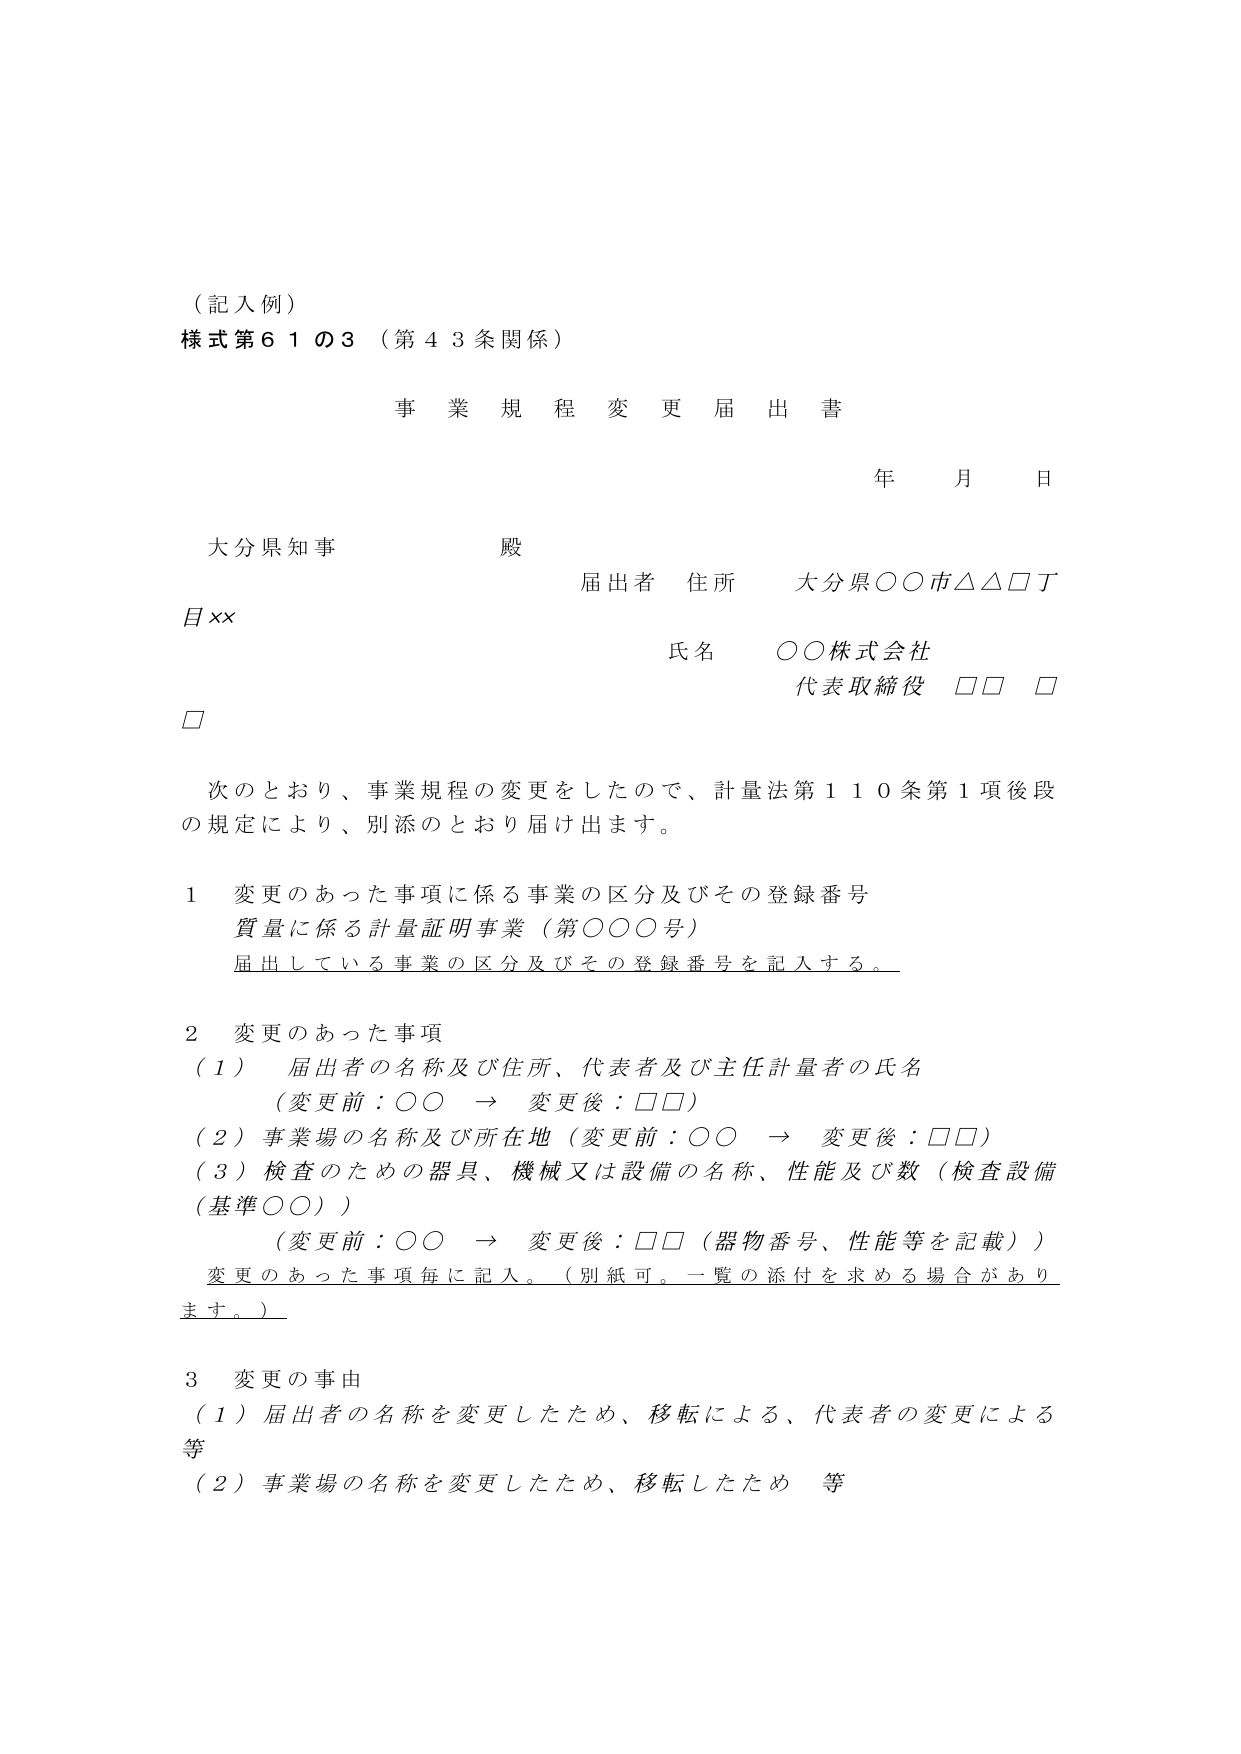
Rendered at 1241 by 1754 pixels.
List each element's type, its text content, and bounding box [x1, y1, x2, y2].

text 様式第６１の３（第４３条関係） [180, 322, 1060, 357]
list 届出者の名称及び住所、代表者及び主任計量者の氏名 [180, 1050, 1060, 1085]
text 変更のあった事項毎に記入。（別紙可。一覧の添付を求める場合があります。） [180, 1258, 1060, 1328]
text 次のとおり、事業規程の変更をしたので、計量法第１１０条第１項後段の規定により、別添のとおり届け出ます。 [180, 773, 1060, 842]
text （２）事業場の名称及び所在地（変更前：○○ → 変更後：□□） [180, 1120, 1060, 1154]
text 事 業 規 程 変 更 届 出 書 [180, 391, 1060, 426]
text （２）事業場の名称を変更したため、移転したため 等 [180, 1467, 1060, 1501]
text （１）届出者の名称を変更したため、移転による、代表者の変更による 等 [180, 1397, 1060, 1467]
text 届出している事業の区分及びその登録番号を記入する。 [180, 946, 1060, 981]
text 届出者 住所 大分県○○市△△□丁目×× [180, 565, 1060, 634]
text 年 月 日 [180, 461, 1060, 495]
text 質量に係る計量証明事業（第○○○号） [180, 912, 1060, 946]
text 代表取締役 □□ □□ [180, 669, 1060, 738]
text ２ 変更のあった事項 [180, 1016, 1060, 1050]
text （記入例） [180, 287, 1060, 322]
text １ 変更のあった事項に係る事業の区分及びその登録番号 [180, 877, 1060, 912]
text 氏名 ○○株式会社 [180, 634, 1060, 669]
text （変更前：○○ → 変更後：□□（器物番号、性能等を記載）） [180, 1224, 1060, 1258]
text （３）検査のための器具、機械又は設備の名称、性能及び数（検査設備（基準○○）） [180, 1154, 1060, 1224]
text ３ 変更の事由 [180, 1363, 1060, 1397]
text 大分県知事 殿 [180, 530, 1060, 565]
list （変更前：○○ → 変更後：□□） [255, 1085, 1060, 1120]
